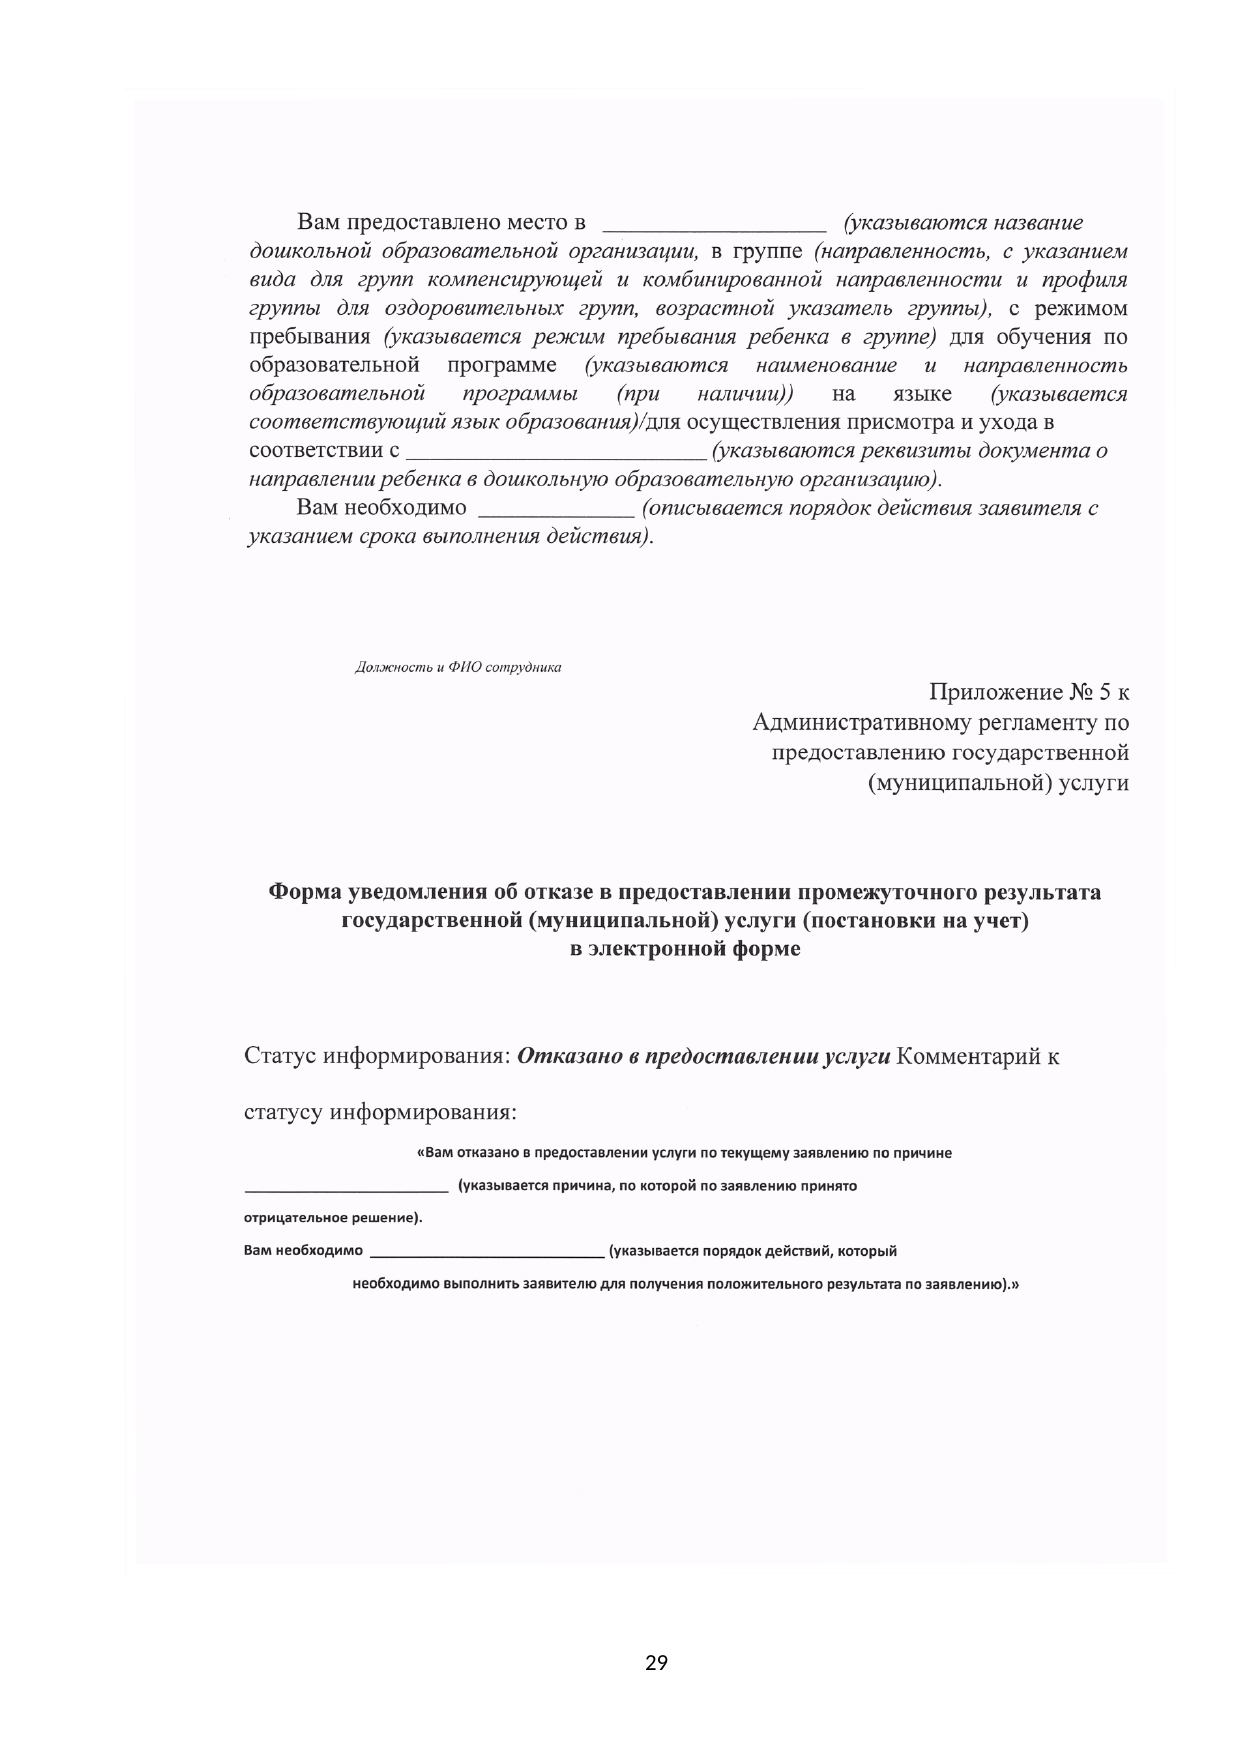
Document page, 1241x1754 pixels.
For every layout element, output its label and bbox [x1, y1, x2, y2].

picture [124, 88, 1176, 1574]
